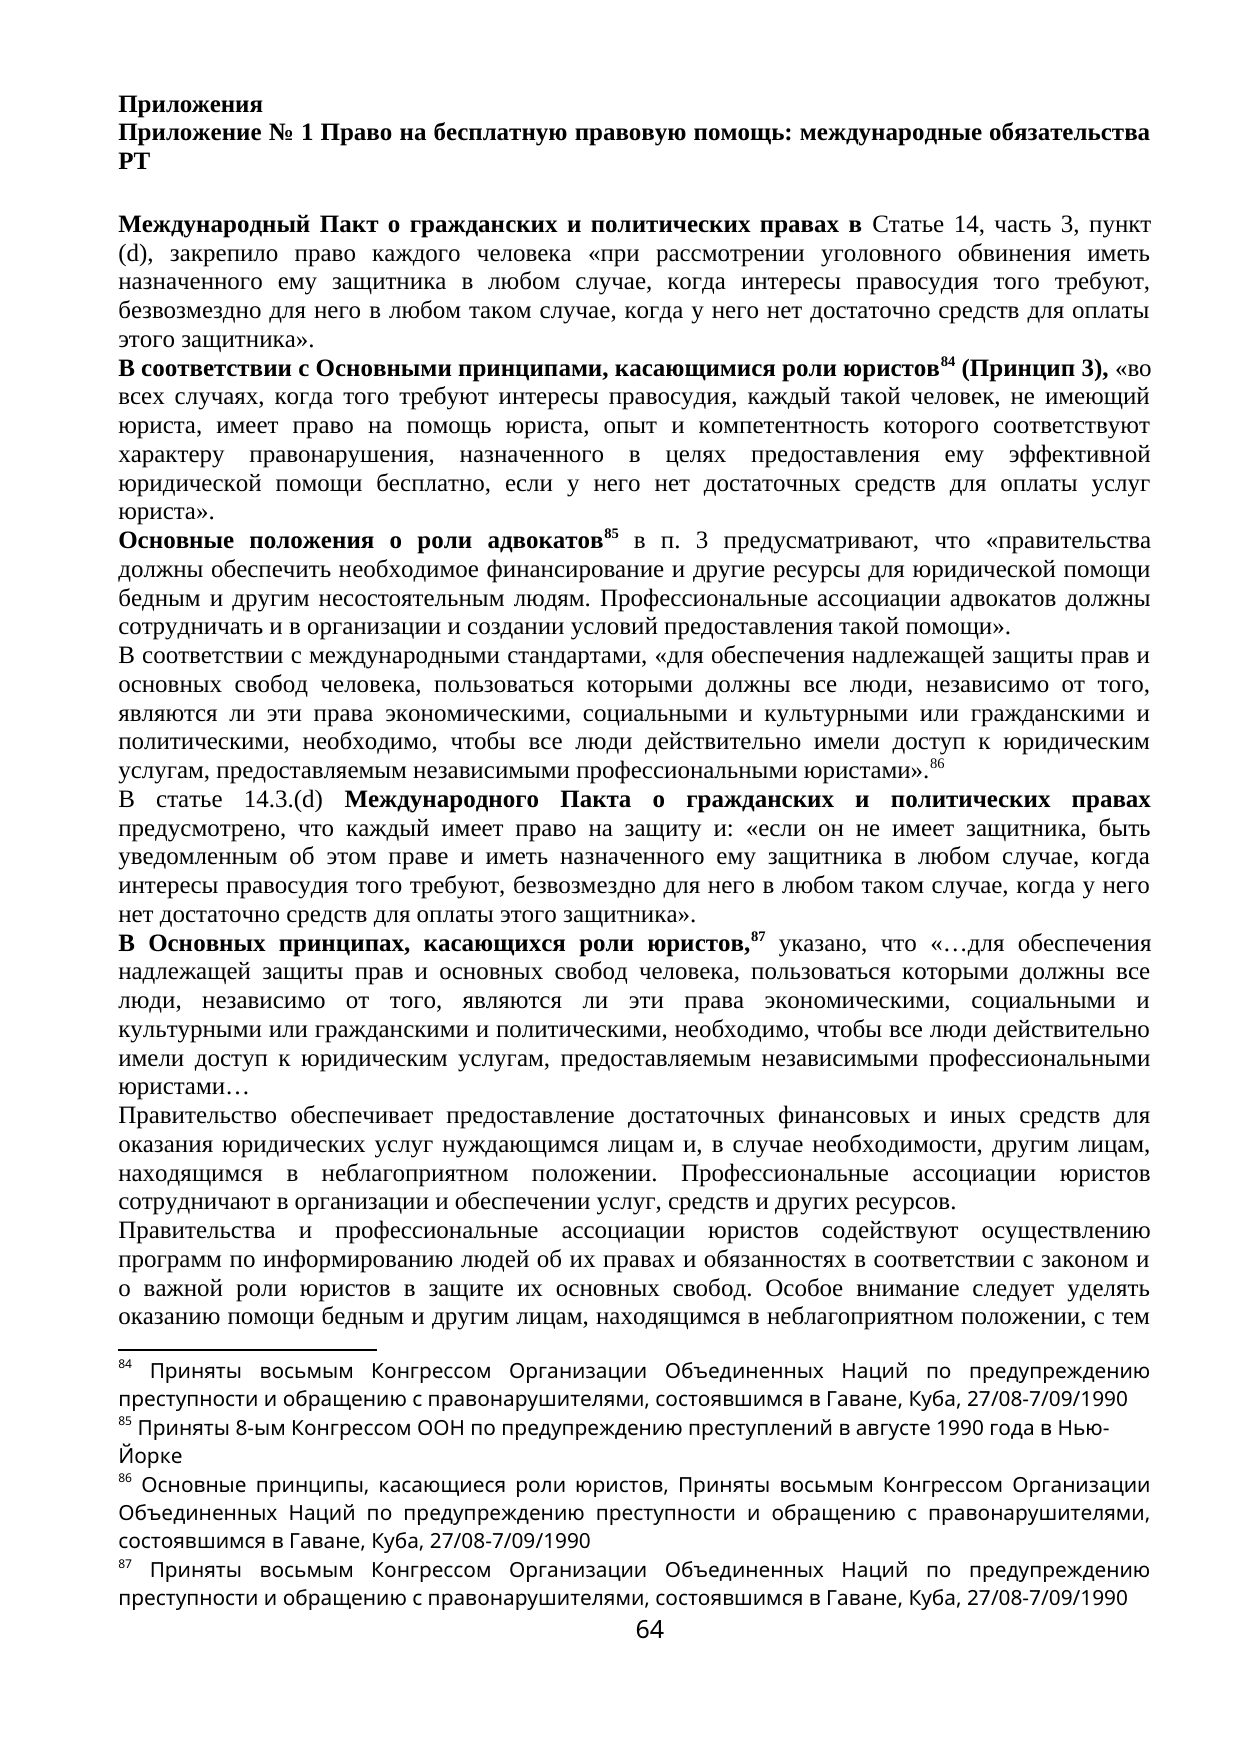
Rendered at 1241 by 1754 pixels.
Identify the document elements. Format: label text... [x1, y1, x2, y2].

text Основные положения о роли адвокатов в п. 3 предусматривают, что «правительства должны обеспечить необходимое финансирование и другие ресурсы для юридической помощи бедным и другим несостоятельным людям. Профессиональные ассоциации адвокатов должны сотрудничать и в организации и создании условий предоставления такой помощи». [118, 525, 1152, 640]
subtitle Приложение № 1 Право на бесплатную правовую помощь: международные обязательства РТ [118, 117, 1152, 175]
text Правительство обеспечивает предоставление достаточных финансовых и иных средств для оказания юридических услуг нуждающимся лицам и, в случае необходимости, другим лицам, находящимся в неблагоприятном положении. Профессиональные ассоциации юристов сотрудничают в организации и обеспечении услуг, средств и других ресурсов. [118, 1100, 1152, 1215]
text В Основных принципах, касающихся роли юристов, указано, что «…для обеспечения надлежащей защиты прав и основных свобод человека, пользоваться которыми должны все люди, независимо от того, являются ли эти права экономическими, социальными и культурными или гражданскими и политическими, необходимо, чтобы все люди действительно имели доступ к юридическим услугам, предоставляемым независимыми профессиональными юристами… [118, 928, 1152, 1100]
text В статье 14.3.(d) Международного Пакта о гражданских и политических правах предусмотрено, что каждый имеет право на защиту и: «если он не имеет защитника, быть уведомленным об этом праве и иметь назначенного ему защитника в любом случае, когда интересы правосудия того требуют, безвозмездно для него в любом таком случае, когда у него нет достаточно средств для оплаты этого защитника». [118, 784, 1152, 928]
subtitle Приложения [118, 89, 1152, 117]
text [118, 1215, 1152, 1330]
text В соответствии с международными стандартами, «для обеспечения надлежащей защиты прав и основных свобод человека, пользоваться которыми должны все люди, независимо от того, являются ли эти права экономическими, социальными и культурными или гражданскими и политическими, необходимо, чтобы все люди действительно имели доступ к юридическим услугам, предоставляемым независимыми профессиональными юристами». [118, 640, 1152, 784]
text Международный Пакт о гражданских и политических правах в Статье 14, часть 3, пункт (d), закрепило право каждого человека «при рассмотрении уголовного обвинения иметь назначенного ему защитника в любом случае, когда интересы правосудия того требуют, безвозмездно для него в любом таком случае, когда у него нет достаточно средств для оплаты этого защитника». [118, 209, 1152, 353]
text В соответствии с Основными принципами, касающимися роли юристов (Принцип 3), «во всех случаях, когда того требуют интересы правосудия, каждый такой человек, не имеющий юриста, имеет право на помощь юриста, опыт и компетентность которого соответствуют характеру правонарушения, назначенного в целях предоставления ему эффективной юридической помощи бесплатно, если у него нет достаточных средств для оплаты услуг юриста». [118, 353, 1152, 525]
